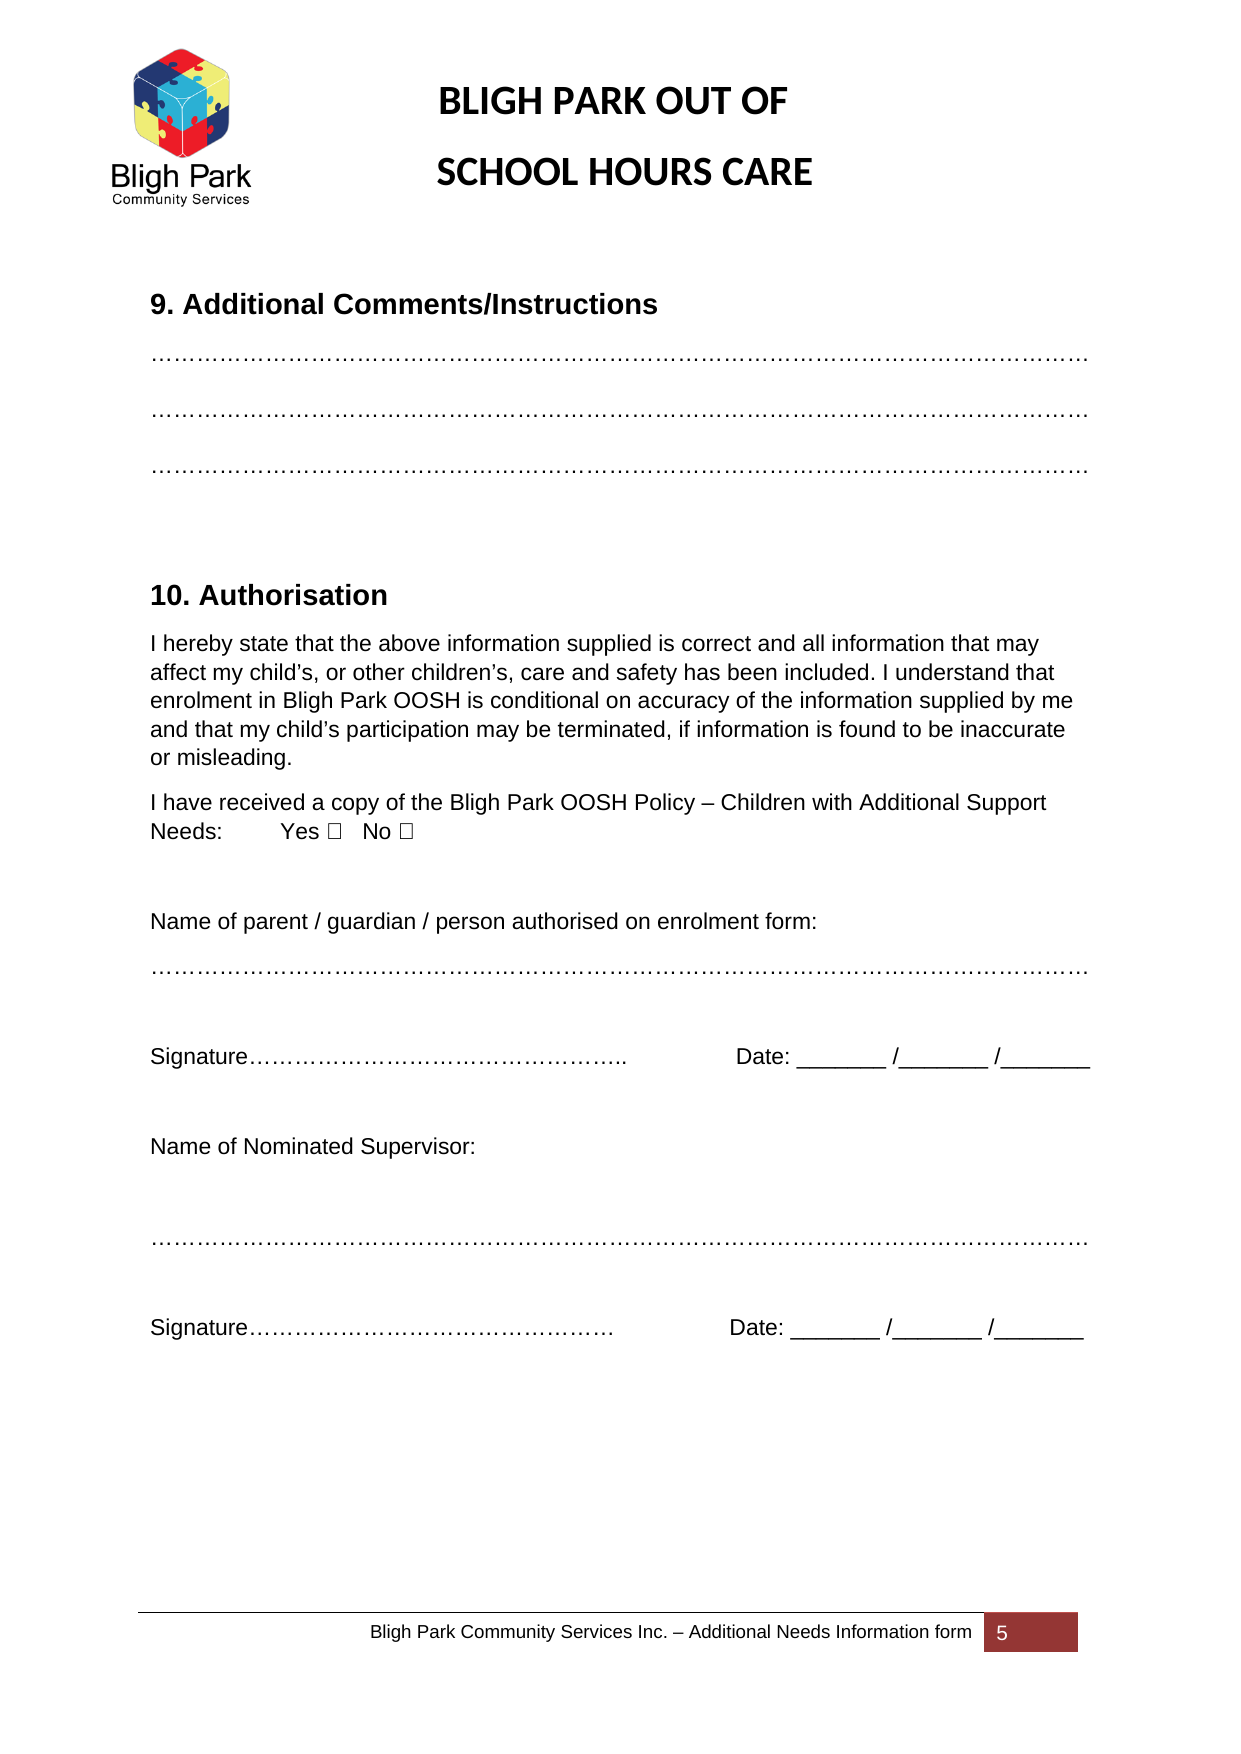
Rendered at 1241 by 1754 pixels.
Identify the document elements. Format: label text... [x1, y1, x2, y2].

text …………………………………………………………………………………………………………… [150, 340, 1090, 366]
text Signature………………………………………… Date: _______ /_______ /_______ [150, 1314, 1090, 1340]
text Name of parent / guardian / person authorised on enrolment form: [150, 908, 1090, 934]
text Name of Nominated Supervisor: [150, 1133, 1090, 1160]
text …………………………………………………………………………………………………………… [150, 396, 1090, 422]
text 9. Additional Comments/Instructions [150, 287, 1090, 320]
text 10. Authorisation [150, 577, 1090, 611]
picture [109, 48, 252, 207]
text …………………………………………………………………………………………………………… [150, 452, 1090, 478]
text I hereby state that the above information supplied is correct and all information that may affect my child’s, or other children’s, care and safety has been included. I understand that enrolment in Bligh Park OOSH is conditional on accuracy of the information supplied by me and that my child’s participation may be terminated, if information is found to be inaccurate or misleading. [150, 630, 1090, 770]
text …………………………………………………………………………………………………………… [150, 1223, 1090, 1250]
text Signature………………………………………….. Date: _______ /_______ /_______ [150, 1043, 1090, 1069]
text I have received a copy of the Bligh Park OOSH Policy – Children with Additional Support Needs: Yes  No  [150, 789, 1090, 844]
text …………………………………………………………………………………………………………… [150, 953, 1090, 979]
